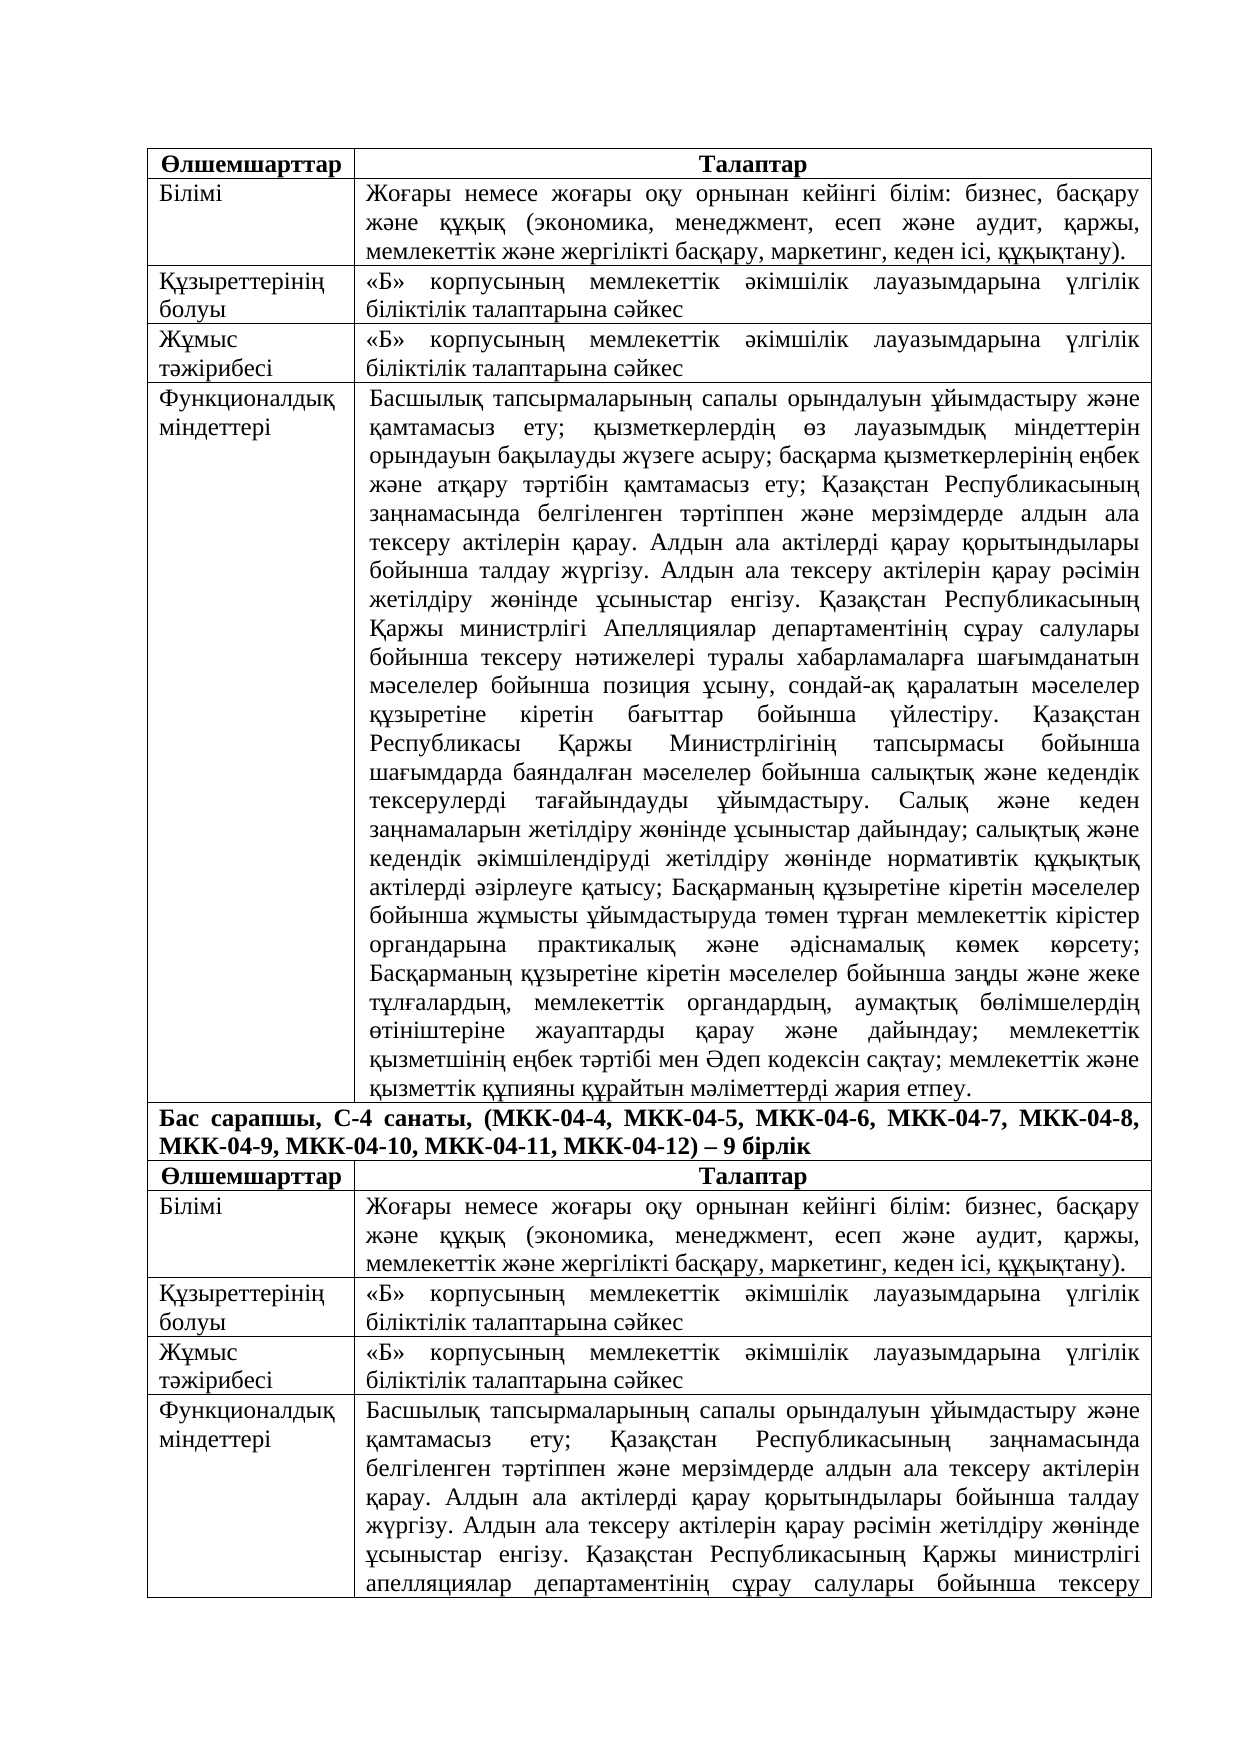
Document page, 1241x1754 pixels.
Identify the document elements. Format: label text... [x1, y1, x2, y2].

table_cell Басшылық тапсырмаларының сапалы орындалуын ұйымдастыру және қамтамасыз ету; қызметкерлердің өз лауазымдық міндеттерін орындауын бақылауды жүзеге асыру; басқарма қызметкерлерінің еңбек және атқару тәртібін қамтамасыз ету; Қазақстан Республикасының заңнамасында белгіленген тәртіппен және мерзімдерде алдын ала тексеру актілерін қарау. Алдын ала актілерді қарау қорытындылары бойынша талдау жүргізу. Алдын ала тексеру актілерін қарау рәсімін жетілдіру жөнінде ұсыныстар енгізу. Қазақстан Республикасының Қаржы министрлігі Апелляциялар департаментінің сұрау салулары бойынша тексеру нәтижелері туралы хабарламаларға шағымданатын мәселелер бойынша позиция ұсыну, сондай-ақ қаралатын мәселелер құзыретіне кіретін бағыттар бойынша үйлестіру. Қазақстан Республикасы Қаржы Министрлігінің тапсырмасы бойынша шағымдарда баяндалған мәселелер бойынша салықтық және кедендік тексерулерді тағайындауды ұйымдастыру. Салық және кеден заңнамаларын жетілдіру жөнінде ұсыныстар дайындау; салықтық және кедендік әкімшілендіруді жетілдіру жөнінде нормативтік құқықтық актілерді әзірлеуге қатысу; Басқарманың құзыретіне кіретін мәселелер бойынша жұмысты ұйымдастыруда төмен тұрған мемлекеттік кірістер органдарына практикалық және әдіснамалық көмек көрсету; Басқарманың құзыретіне кіретін мәселелер бойынша заңды және жеке тұлғалардың, мемлекеттік органдардың, аумақтық бөлімшелердің өтініштеріне жауаптарды қарау және дайындау; мемлекеттік қызметшінің еңбек тәртібі мен Әдеп кодексін сақтау; мемлекеттік және қызметтік құпияны құрайтын мәліметтерді жария етпеу. [355, 383, 1151, 1102]
table_cell «Б» корпусының мемлекеттік әкімшілік лауазымдарына үлгілік біліктілік талаптарына сәйкес [355, 1278, 1151, 1336]
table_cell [148, 1395, 354, 1597]
table_cell «Б» корпусының мемлекеттік әкімшілік лауазымдарына үлгілік біліктілік талаптарына сәйкес [355, 324, 1151, 382]
table_cell Өлшемшарттар [148, 1161, 354, 1190]
table_cell Өлшемшарттар [148, 149, 354, 177]
table_cell Функционалдық міндеттері [148, 383, 354, 1102]
table_cell Жоғары немесе жоғары оқу орнынан кейінгі білім: бизнес, басқару және құқық (экономика, менеджмент, есеп және аудит, қаржы, мемлекеттік және жергілікті басқару, маркетинг, кеден ісі, құқықтану). [355, 1191, 1151, 1277]
table_cell «Б» корпусының мемлекеттік әкімшілік лауазымдарына үлгілік біліктілік талаптарына сәйкес [355, 266, 1151, 323]
table_cell Жұмыс тәжірибесі [148, 324, 354, 382]
table_cell Жоғары немесе жоғары оқу орнынан кейінгі білім: бизнес, басқару және құқық (экономика, менеджмент, есеп және аудит, қаржы, мемлекеттік және жергілікті басқару, маркетинг, кеден ісі, құқықтану). [355, 179, 1151, 265]
table_cell Білімі [148, 1191, 354, 1277]
table_cell Жұмыс тәжірибесі [148, 1337, 354, 1394]
table_cell Білімі [148, 179, 354, 265]
table_cell Құзыреттерінің болуы [148, 266, 354, 323]
table_cell Талаптар [355, 1161, 1151, 1190]
table_cell Бас сарапшы, С-4 санаты, (МКК-04-4, МКК-04-5, МКК-04-6, МКК-04-7, МКК-04-8, МКК-04-9, МКК-04-10, МКК-04-11, МКК-04-12) – 9 бірлік [148, 1103, 1151, 1160]
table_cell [355, 1395, 1151, 1597]
table_cell «Б» корпусының мемлекеттік әкімшілік лауазымдарына үлгілік біліктілік талаптарына сәйкес [355, 1337, 1151, 1394]
table_cell Талаптар [355, 149, 1151, 177]
table_cell Құзыреттерінің болуы [148, 1278, 354, 1336]
